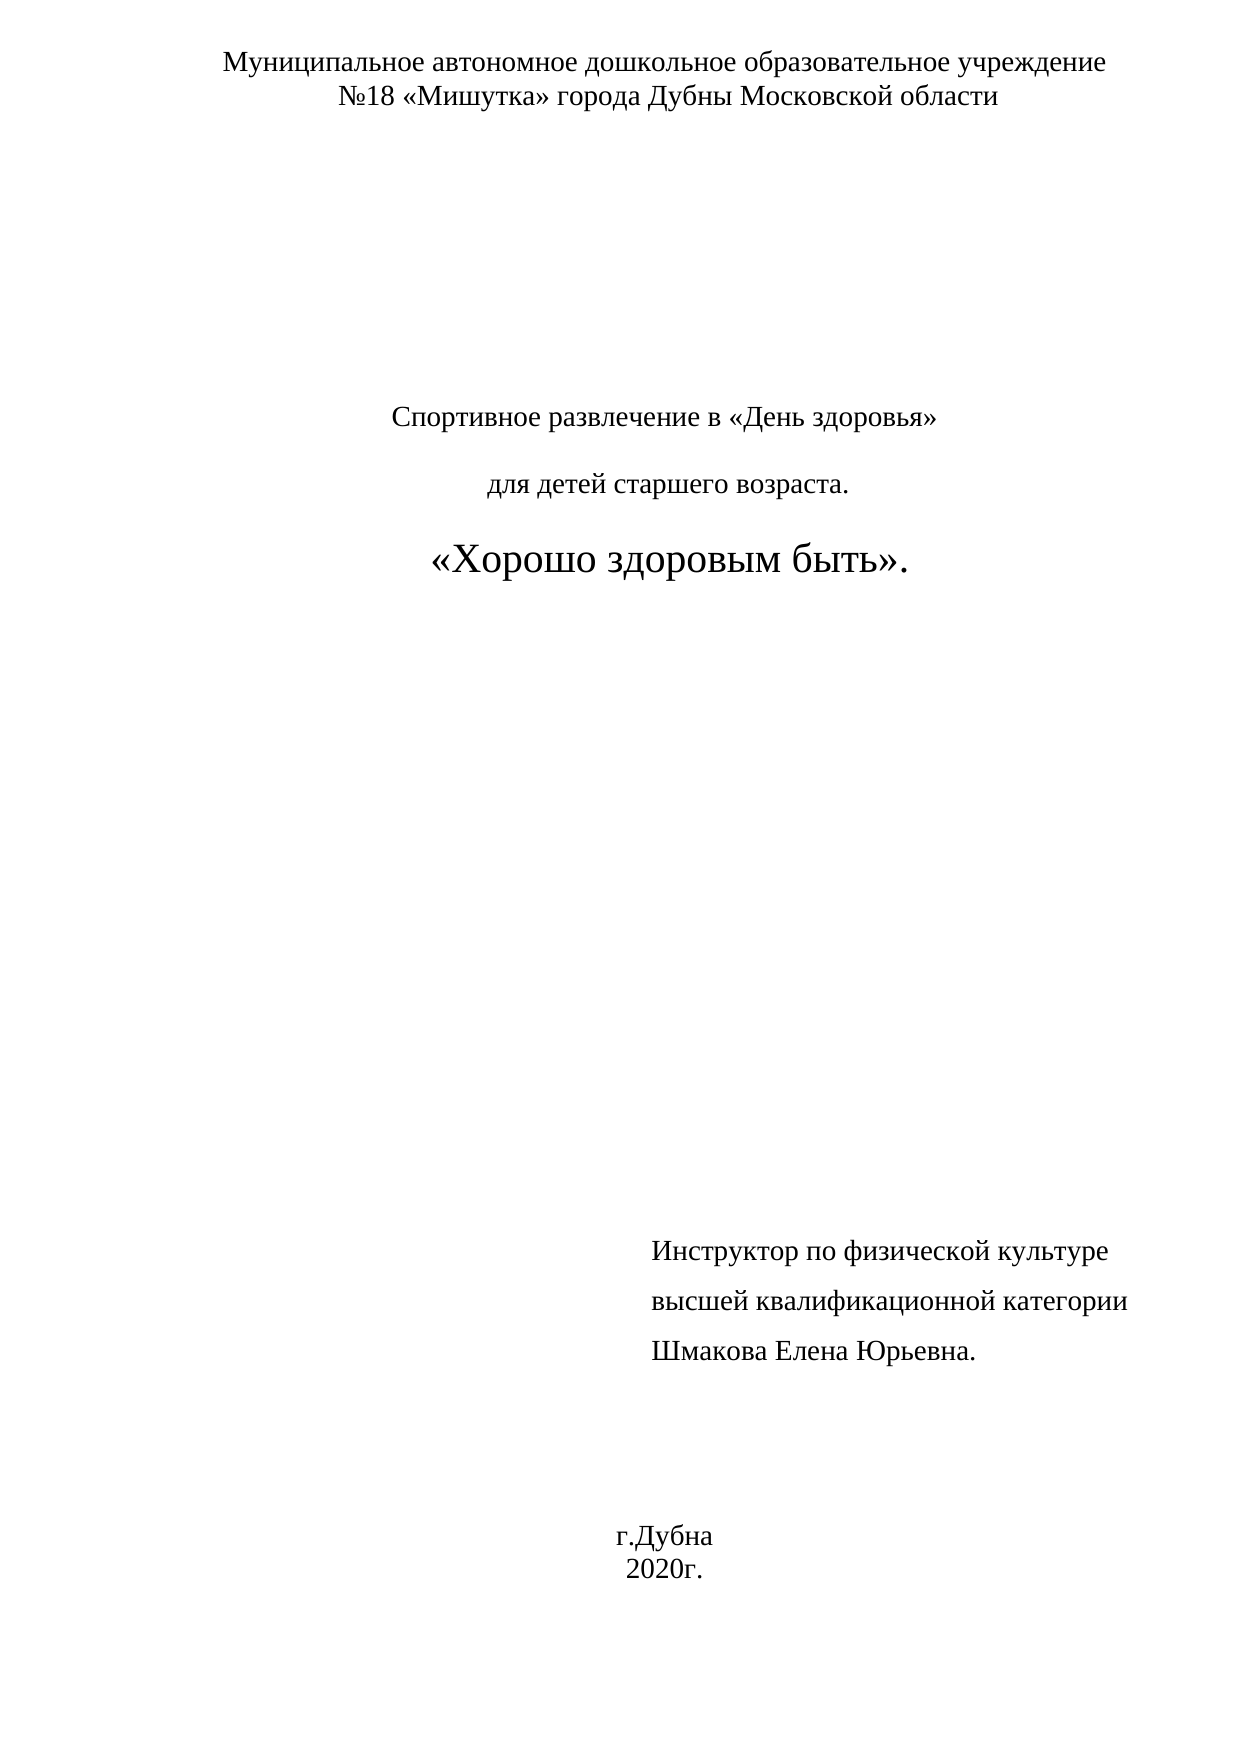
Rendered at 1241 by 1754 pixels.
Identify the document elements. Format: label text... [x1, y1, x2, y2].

text г.Дубна [177, 1518, 1152, 1551]
text высшей квалификационной категории [177, 1283, 1181, 1317]
text «Хорошо здоровым быть». [177, 533, 1152, 581]
text Шмакова Елена Юрьевна. [177, 1333, 1181, 1367]
text 2020г. [177, 1551, 1152, 1585]
text №18 «Мишутка» города Дубны Московской области [177, 78, 1152, 111]
text для детей старшего возраста. [177, 466, 1152, 499]
text Инструктор по физической культуре [177, 1233, 1181, 1266]
text Спортивное развлечение в «День здоровья» [177, 399, 1152, 432]
text Муниципальное автономное дошкольное образовательное учреждение [177, 44, 1152, 78]
